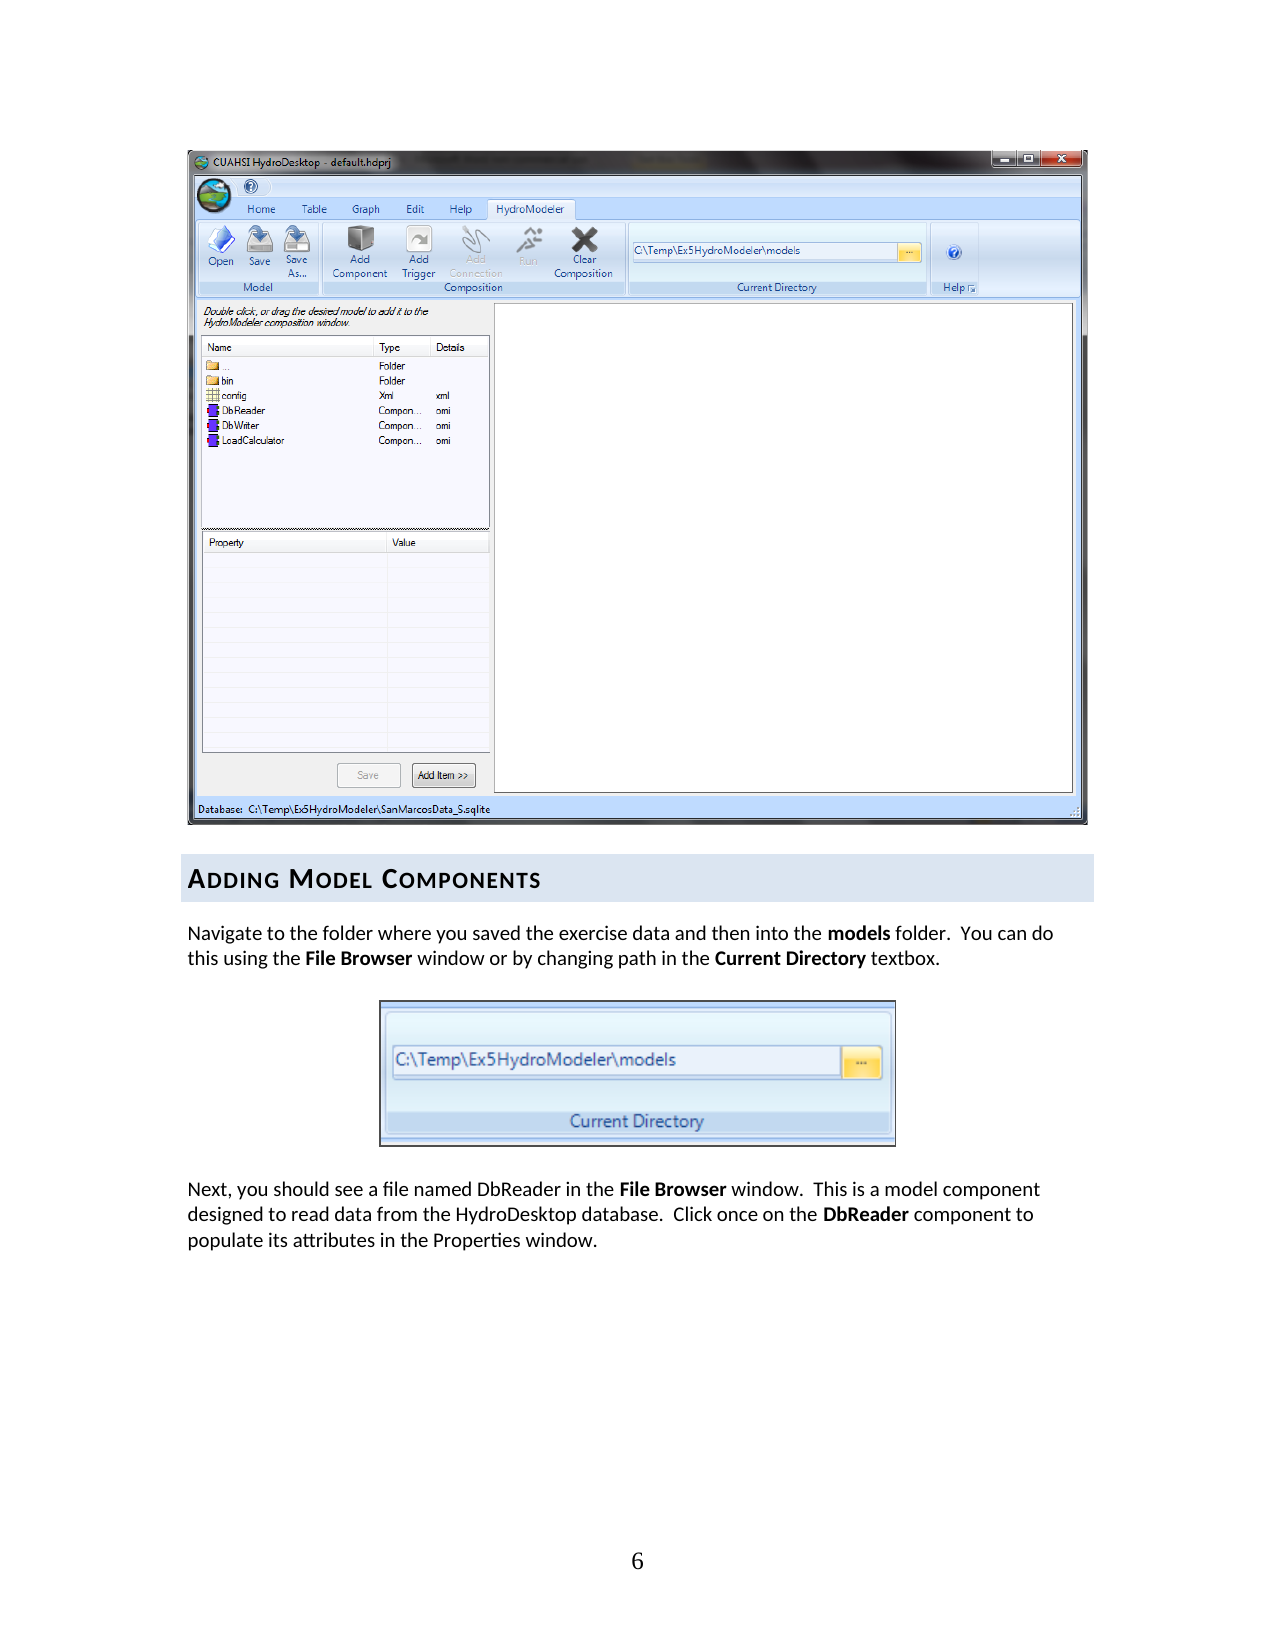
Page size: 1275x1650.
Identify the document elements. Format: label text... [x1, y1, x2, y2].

text Navigate to the folder where you saved the exercise data and then into the models folder. You can do this using the File Browser window or by changing path in the Current Directory textbox. [187, 920, 1087, 971]
text Next, you should see a file named DbReader in the File Browser window. This is a model component designed to read data from the HydroDesktop database. Click once on the DbReader component to populate its attributes in the Properties window. [187, 1176, 1087, 1252]
subtitle Adding Model Components [188, 860, 1087, 896]
picture [187, 150, 1088, 825]
picture [381, 1002, 895, 1145]
